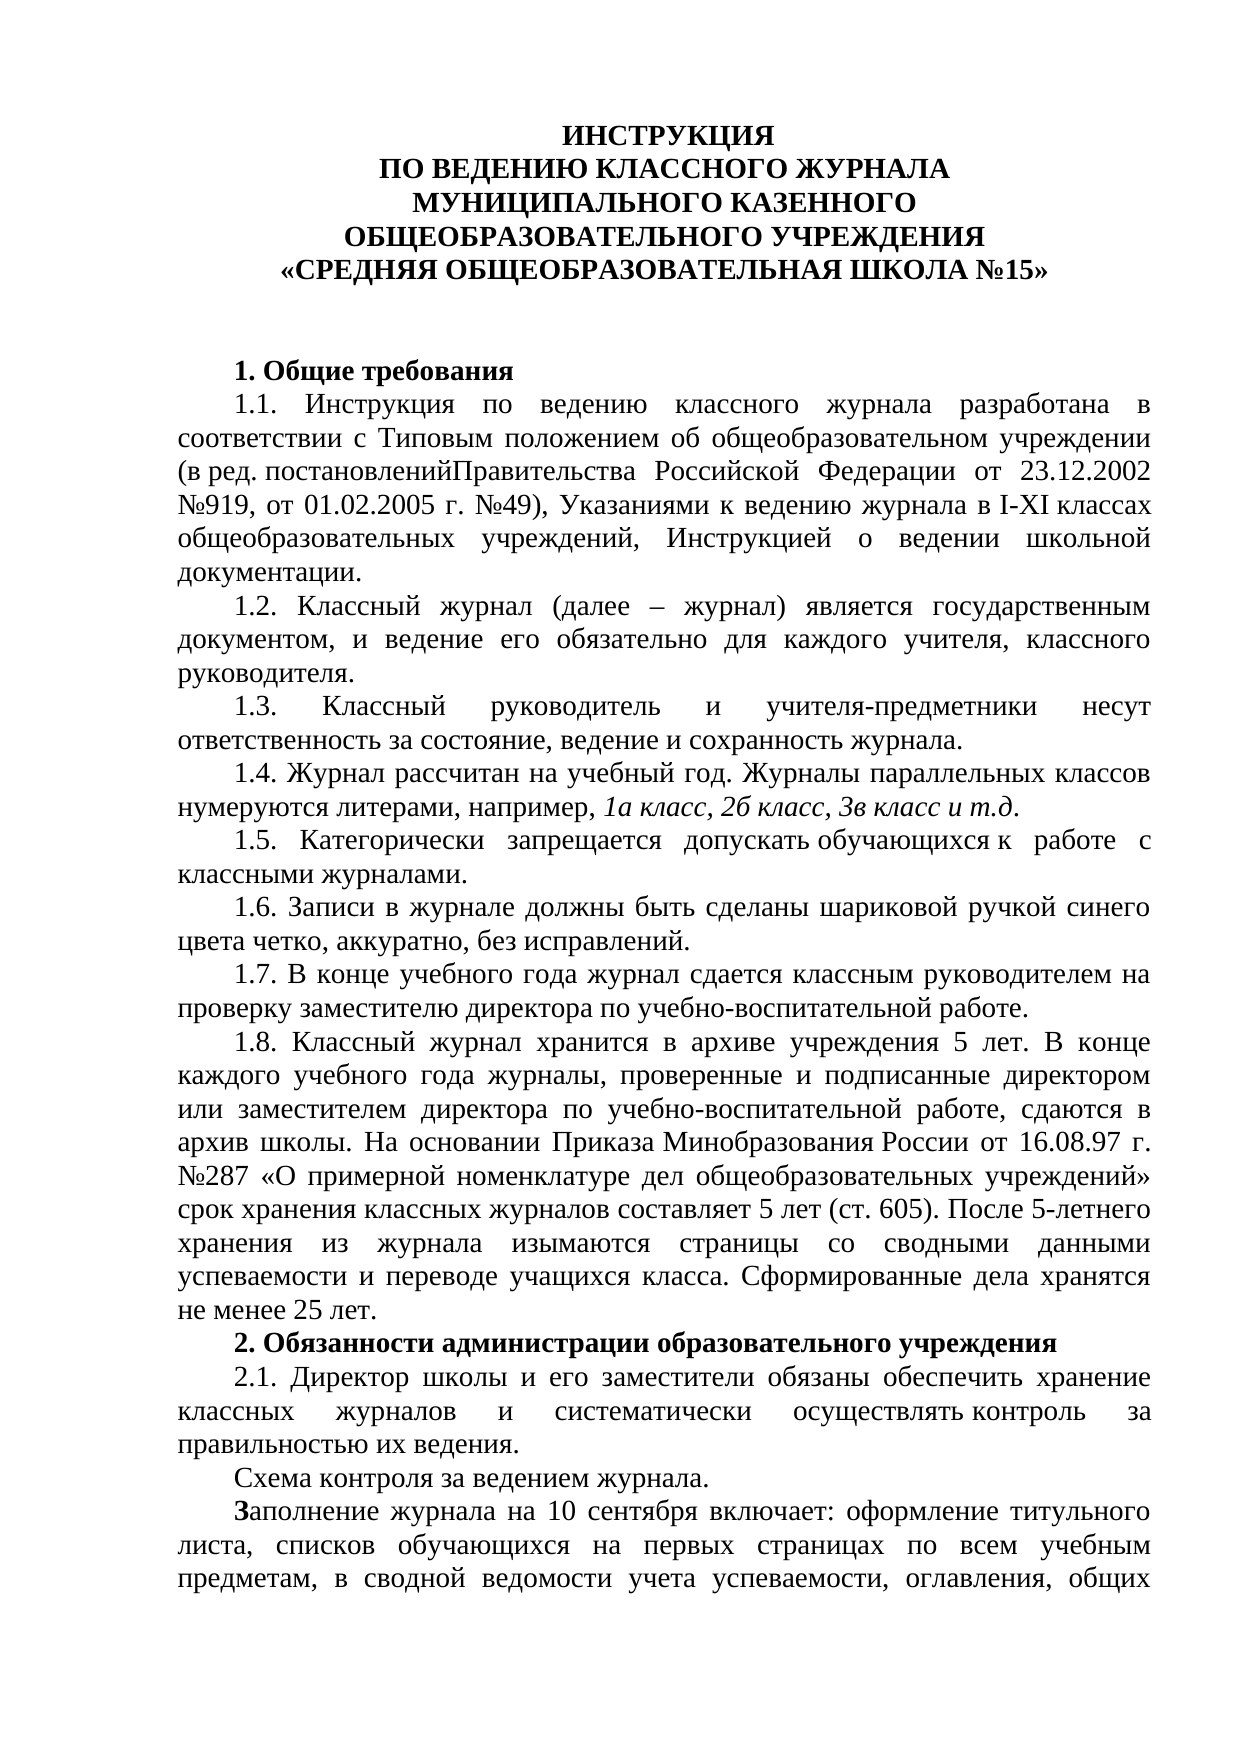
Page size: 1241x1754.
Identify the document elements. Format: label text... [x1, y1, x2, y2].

text Схема контроля за ведением журнала. [177, 1460, 1152, 1493]
text 1. Общие требования [177, 353, 1152, 386]
text 1.6. Записи в журнале должны быть сделаны шариковой ручкой синего цвета четко, аккуратно, без исправлений. [177, 889, 1152, 957]
text 1.1. Инструкция по ведению классного журнала разработана в соответствии с Типовым положением об общеобразовательном учреждении (в ред. постановленийПравительства Российской Федерации от 23.12.2002 №919, от 01.02.2005 г. №49), Указаниями к ведению журнала в I-XI классах общеобразовательных учреждений, Инструкцией о ведении школьной документации. [177, 386, 1152, 588]
text ИНСТРУКЦИЯ [177, 118, 1152, 152]
text МУНИЦИПАЛЬНОГО КАЗЕННОГО ОБЩЕОБРАЗОВАТЕЛЬНОГО УЧРЕЖДЕНИЯ [177, 185, 1152, 252]
text 2.1. Директор школы и его заместители обязаны обеспечить хранение классных журналов и систематически осуществлять контроль за правильностью их ведения. [177, 1359, 1152, 1460]
text ПО ВЕДЕНИЮ КЛАССНОГО ЖУРНАЛА [177, 152, 1152, 185]
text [177, 1493, 1152, 1594]
text «СРЕДНЯЯ ОБЩЕОБРАЗОВАТЕЛЬНАЯ ШКОЛА №15» [177, 252, 1152, 286]
text 1.3. Классный руководитель и учителя-предметники несут ответственность за состояние, ведение и сохранность журнала. [177, 688, 1152, 755]
text 1.7. В конце учебного года журнал сдается классным руководителем на проверку заместителю директора по учебно-воспитательной работе. [177, 957, 1152, 1024]
text 2. Обязанности администрации образовательного учреждения [177, 1326, 1152, 1359]
text 1.5. Категорически запрещается допускать обучающихся к работе с классными журналами. [177, 822, 1152, 889]
text 1.8. Классный журнал хранится в архиве учреждения 5 лет. В конце каждого учебного года журналы, проверенные и подписанные директором или заместителем директора по учебно-воспитательной работе, сдаются в архив школы. На основании Приказа Минобразования России от 16.08.97 г. №287 «О примерной номенклатуре дел общеобразовательных учреждений» срок хранения классных журналов составляет 5 лет (ст. 605). После 5-летнего хранения из журнала изымаются страницы со сводными данными успеваемости и переводе учащихся класса. Сформированные дела хранятся не менее 25 лет. [177, 1024, 1152, 1326]
text 1.2. Классный журнал (далее – журнал) является государственным документом, и ведение его обязательно для каждого учителя, классного руководителя. [177, 588, 1152, 688]
text 1.4. Журнал рассчитан на учебный год. Журналы параллельных классов нумеруются литерами, например, 1а класс, 2б класс, 3в класс и т.д. [177, 755, 1152, 822]
